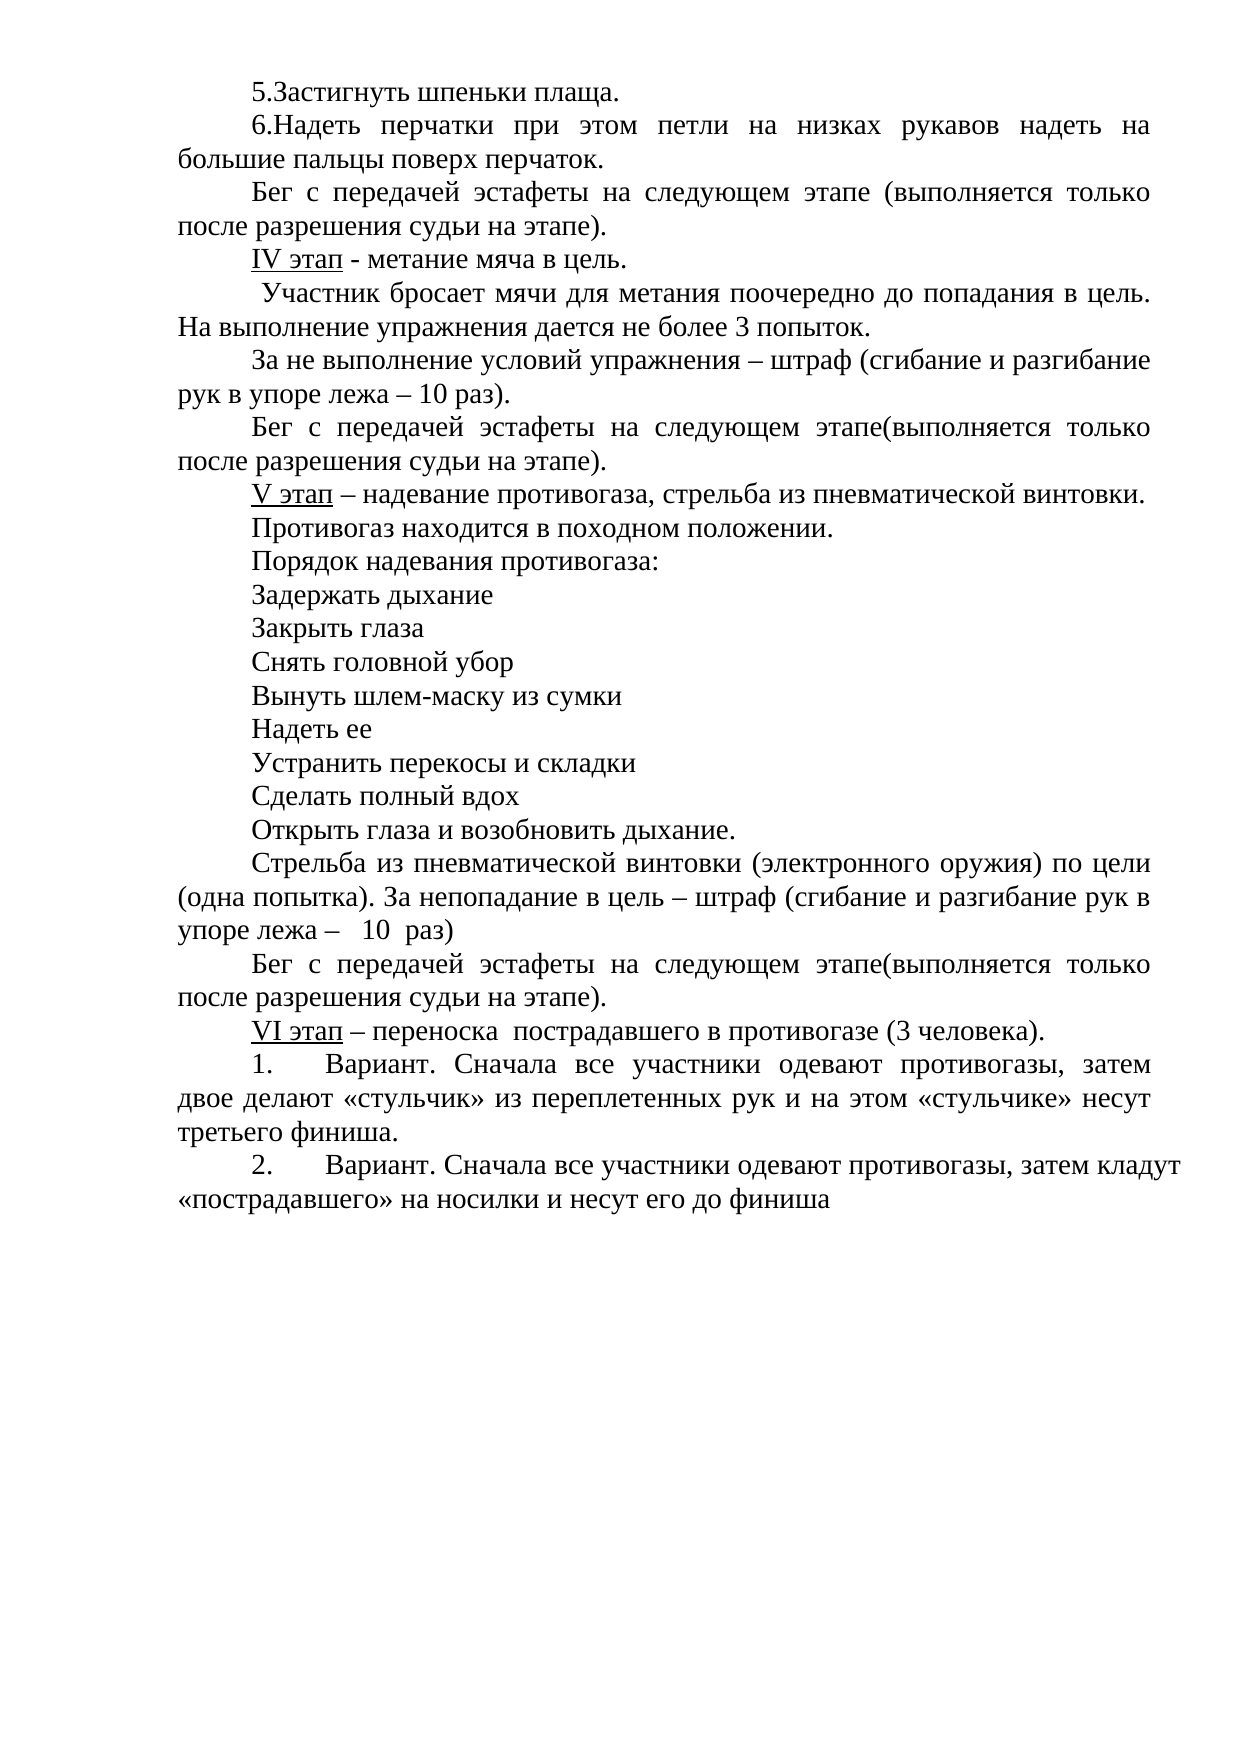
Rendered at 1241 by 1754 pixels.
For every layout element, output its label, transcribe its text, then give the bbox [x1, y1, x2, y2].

text 6.Надеть перчатки при этом петли на низках рукавов надеть на большие пальцы поверх перчаток. [177, 107, 1152, 174]
text Закрыть глаза [177, 611, 1152, 644]
text Стрельба из пневматической винтовки (электронного оружия) по цели (одна попытка). За непопадание в цель – штраф (сгибание и разгибание рук в упоре лежа – 10 раз) [177, 845, 1152, 946]
text IV этап - метание мяча в цель. [177, 242, 1152, 275]
text Открыть глаза и возобновить дыхание. [177, 812, 1152, 845]
text Задержать дыхание [177, 577, 1152, 611]
text Порядок надевания противогаза: [177, 543, 1152, 577]
text Бег с передачей эстафеты на следующем этапе(выполняется только после разрешения судьи на этапе). [177, 409, 1152, 476]
text Бег с передачей эстафеты на следующем этапе(выполняется только после разрешения судьи на этапе). [177, 946, 1152, 1013]
text Надеть ее [177, 711, 1152, 745]
text Противогаз находится в походном положении. [177, 510, 1152, 543]
text Бег с передачей эстафеты на следующем этапе (выполняется только после разрешения судьи на этапе). [177, 174, 1152, 242]
text V этап – надевание противогаза, стрельба из пневматической винтовки. [177, 476, 1152, 510]
text Вынуть шлем-маску из сумки [177, 678, 1152, 711]
text За не выполнение условий упражнения – штраф (сгибание и разгибание рук в упоре лежа – 10 раз). [177, 342, 1152, 409]
text Устранить перекосы и складки [177, 745, 1152, 778]
text Участник бросает мячи для метания поочередно до попадания в цель. На выполнение упражнения дается не более 3 попыток. [177, 275, 1152, 342]
list Вариант. Сначала все участники одевают противогазы, затем двое делают «стульчик» из переплетенных рук и на этом «стульчике» несут третьего финиша. [177, 1047, 1152, 1147]
text 5.Застигнуть шпеньки плаща. [177, 74, 1152, 107]
text VI этап – переноска пострадавшего в противогазе (3 человека). [177, 1013, 1152, 1047]
text Снять головной убор [177, 644, 1152, 678]
text Сделать полный вдох [177, 778, 1152, 812]
list Вариант. Сначала все участники одевают противогазы, затем кладут «пострадавшего» на носилки и несут его до финиша [177, 1147, 1181, 1214]
